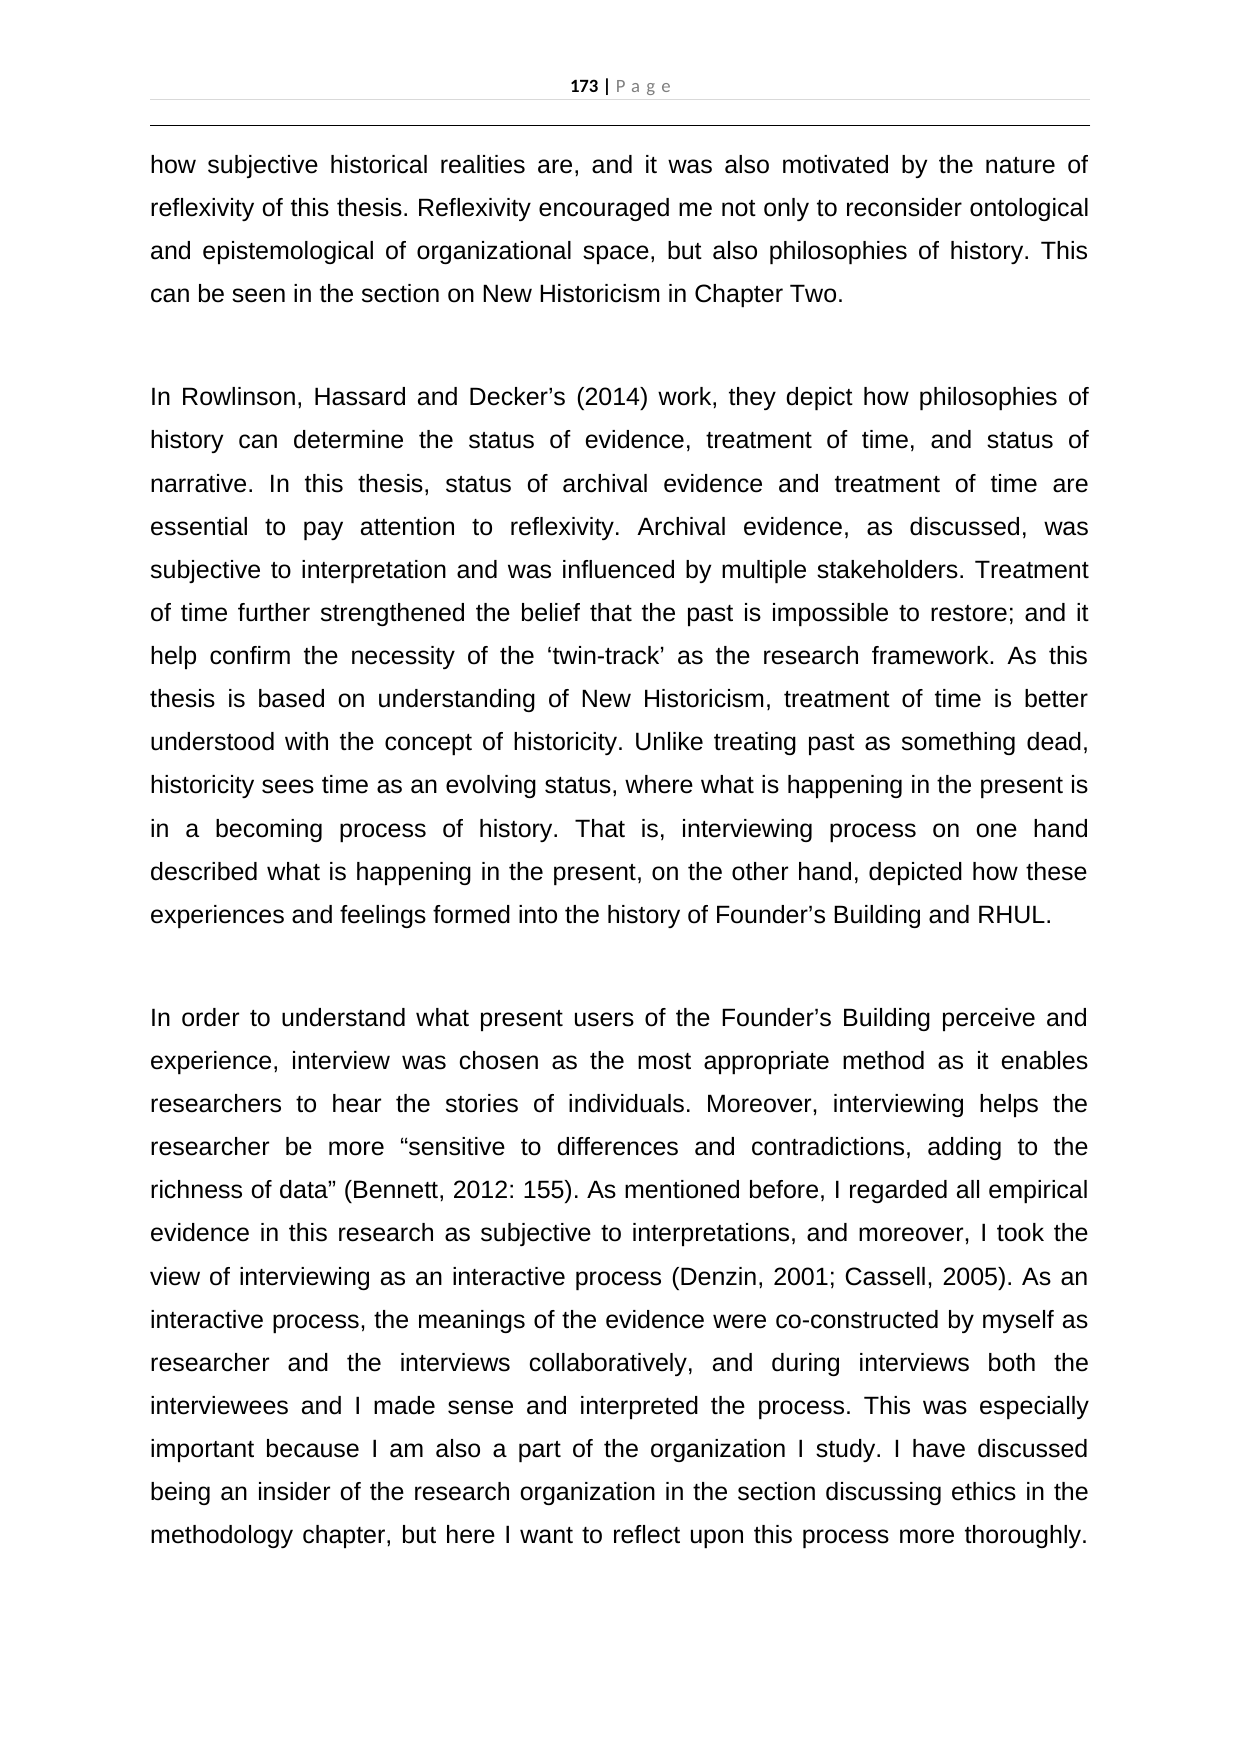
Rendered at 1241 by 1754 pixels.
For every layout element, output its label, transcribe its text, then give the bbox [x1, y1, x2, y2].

text In Rowlinson, Hassard and Decker’s (2014) work, they depict how philosophies of history can determine the status of evidence, treatment of time, and status of narrative. In this thesis, status of archival evidence and treatment of time are essential to pay attention to reflexivity. Archival evidence, as discussed, was subjective to interpretation and was influenced by multiple stakeholders. Treatment of time further strengthened the belief that the past is impossible to restore; and it help confirm the necessity of the ‘twin-track’ as the research framework. As this thesis is based on understanding of New Historicism, treatment of time is better understood with the concept of historicity. Unlike treating past as something dead, historicity sees time as an evolving status, where what is happening in the present is in a becoming process of history. That is, interviewing process on one hand described what is happening in the present, on the other hand, depicted how these experiences and feelings formed into the history of Founder’s Building and RHUL. [150, 382, 1090, 928]
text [150, 1003, 1090, 1549]
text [150, 150, 1090, 308]
